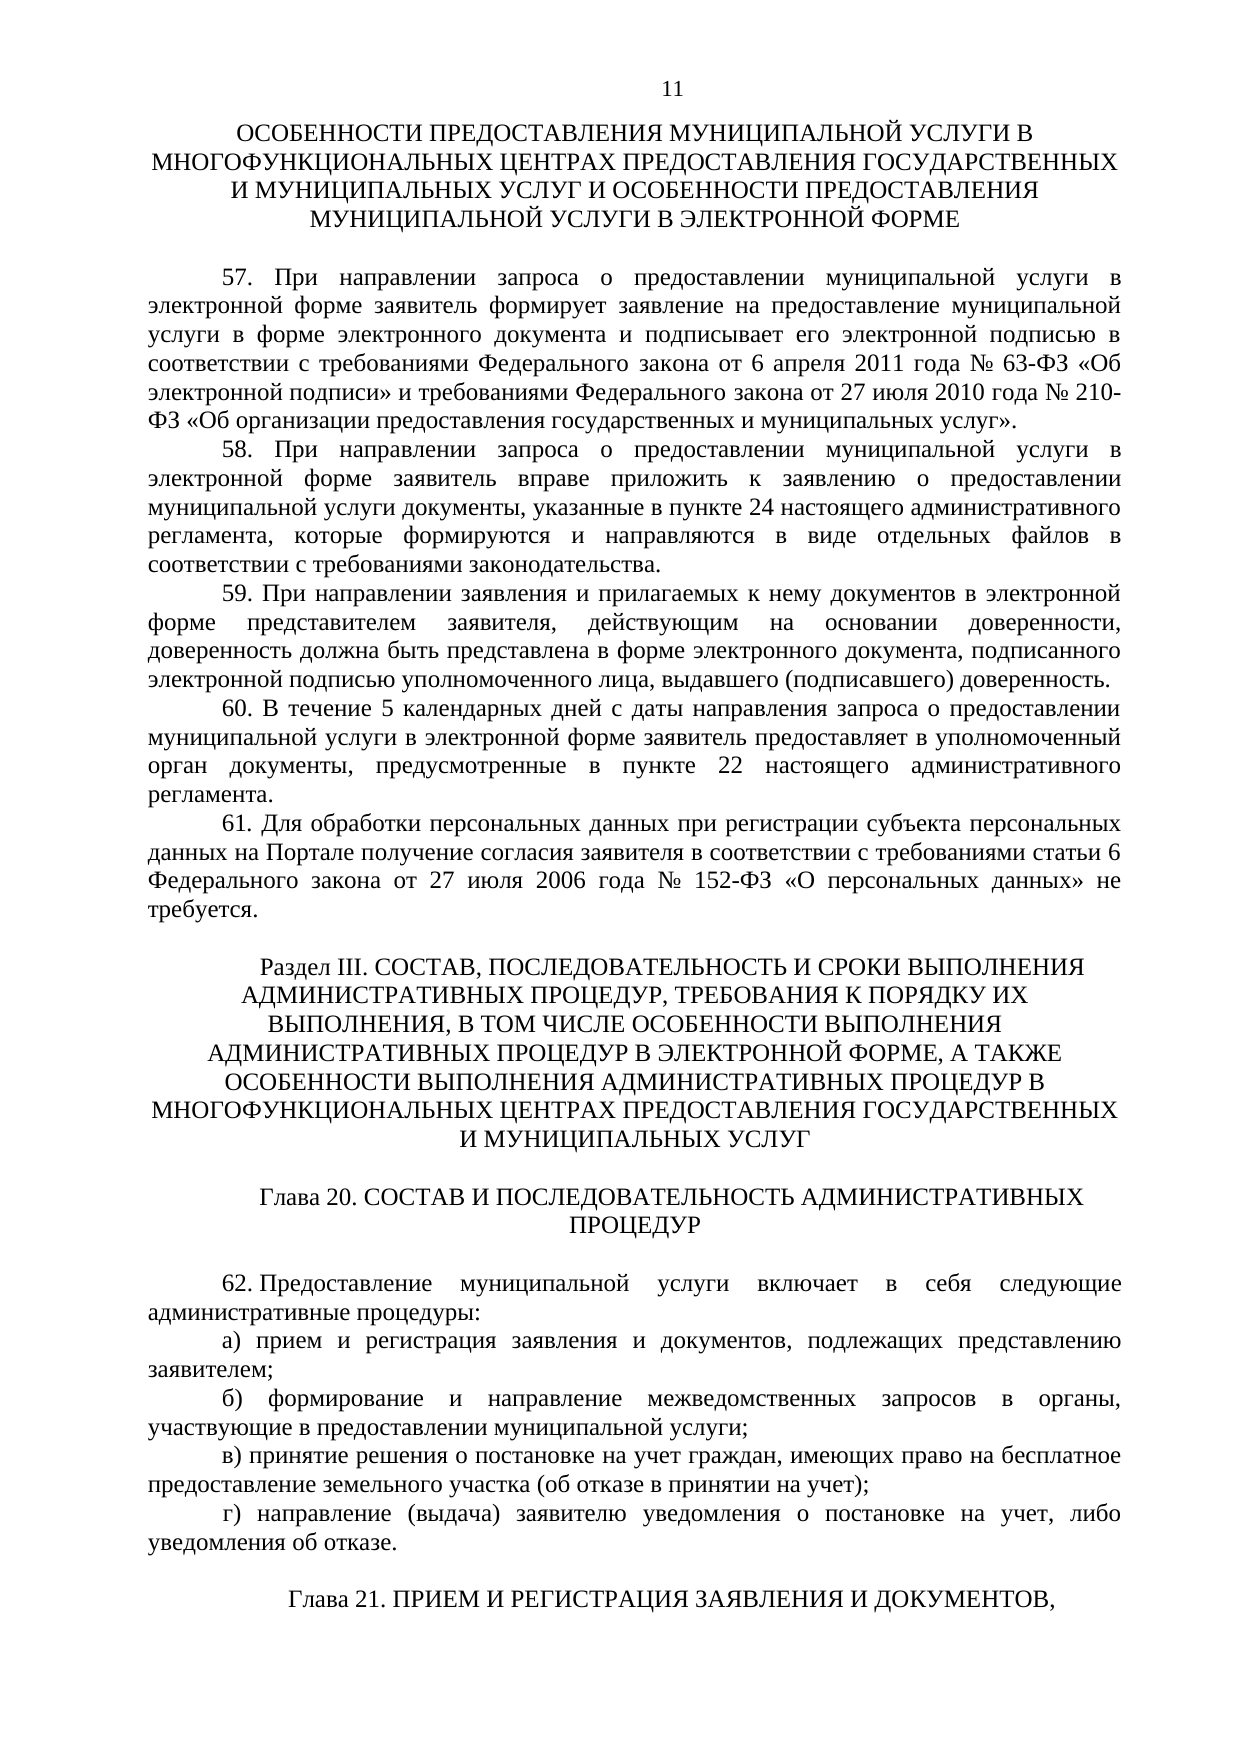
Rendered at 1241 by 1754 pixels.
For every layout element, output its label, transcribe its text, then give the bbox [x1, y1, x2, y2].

text г) направление (выдача) заявителю уведомления о постановке на учет, либо уведомления об отказе. [148, 1498, 1122, 1556]
text 62. Предоставление муниципальной услуги включает в себя следующие административные процедуры: [148, 1268, 1122, 1326]
text 61. Для обработки персональных данных при регистрации субъекта персональных данных на Портале получение согласия заявителя в соответствии с требованиями статьи 6 Федерального закона от 27 июля 2006 года № 152-ФЗ «О персональных данных» не требуется. [148, 808, 1122, 923]
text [148, 118, 1122, 233]
text 57. При направлении запроса о предоставлении муниципальной услуги в электронной форме заявитель формирует заявление на предоставление муниципальной услуги в форме электронного документа и подписывает его электронной подписью в соответствии с требованиями Федерального закона от 6 апреля 2011 года № 63-ФЗ «Об электронной подписи» и требованиями Федерального закона от 27 июля 2010 года № 210-ФЗ «Об организации предоставления государственных и муниципальных услуг». [148, 262, 1122, 434]
text Раздел III. СОСТАВ, ПОСЛЕДОВАТЕЛЬНОСТЬ И СРОКИ ВЫПОЛНЕНИЯ АДМИНИСТРАТИВНЫХ ПРОЦЕДУР, ТРЕБОВАНИЯ К ПОРЯДКУ ИХ ВЫПОЛНЕНИЯ, В ТОМ ЧИСЛЕ ОСОБЕННОСТИ ВЫПОЛНЕНИЯ АДМИНИСТРАТИВНЫХ ПРОЦЕДУР В ЭЛЕКТРОННОЙ ФОРМЕ, А ТАКЖЕ ОСОБЕННОСТИ ВЫПОЛНЕНИЯ АДМИНИСТРАТИВНЫХ ПРОЦЕДУР В МНОГОФУНКЦИОНАЛЬНЫХ ЦЕНТРАХ ПРЕДОСТАВЛЕНИЯ ГОСУДАРСТВЕННЫХ И МУНИЦИПАЛЬНЫХ УСЛУГ [148, 952, 1122, 1153]
text 60. В течение 5 календарных дней с даты направления запроса о предоставлении муниципальной услуги в электронной форме заявитель предоставляет в уполномоченный орган документы, предусмотренные в пункте 22 настоящего административного регламента. [148, 693, 1122, 808]
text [148, 1584, 1122, 1613]
text в) принятие решения о постановке на учет граждан, имеющих право на бесплатное предоставление земельного участка (об отказе в принятии на учет); [148, 1441, 1122, 1498]
text 58. При направлении запроса о предоставлении муниципальной услуги в электронной форме заявитель вправе приложить к заявлению о предоставлении муниципальной услуги документы, указанные в пункте 24 настоящего административного регламента, которые формируются и направляются в виде отдельных файлов в соответствии с требованиями законодательства. [148, 434, 1122, 578]
text 59. При направлении заявления и прилагаемых к нему документов в электронной форме представителем заявителя, действующим на основании доверенности, доверенность должна быть представлена в форме электронного документа, подписанного электронной подписью уполномоченного лица, выдавшего (подписавшего) доверенность. [148, 578, 1122, 693]
text а) прием и регистрация заявления и документов, подлежащих представлению заявителем; [148, 1326, 1122, 1383]
text Глава 20. СОСТАВ И ПОСЛЕДОВАТЕЛЬНОСТЬ АДМИНИСТРАТИВНЫХ ПРОЦЕДУР [148, 1182, 1122, 1239]
text б) формирование и направление межведомственных запросов в органы, участвующие в предоставлении муниципальной услуги; [148, 1383, 1122, 1441]
